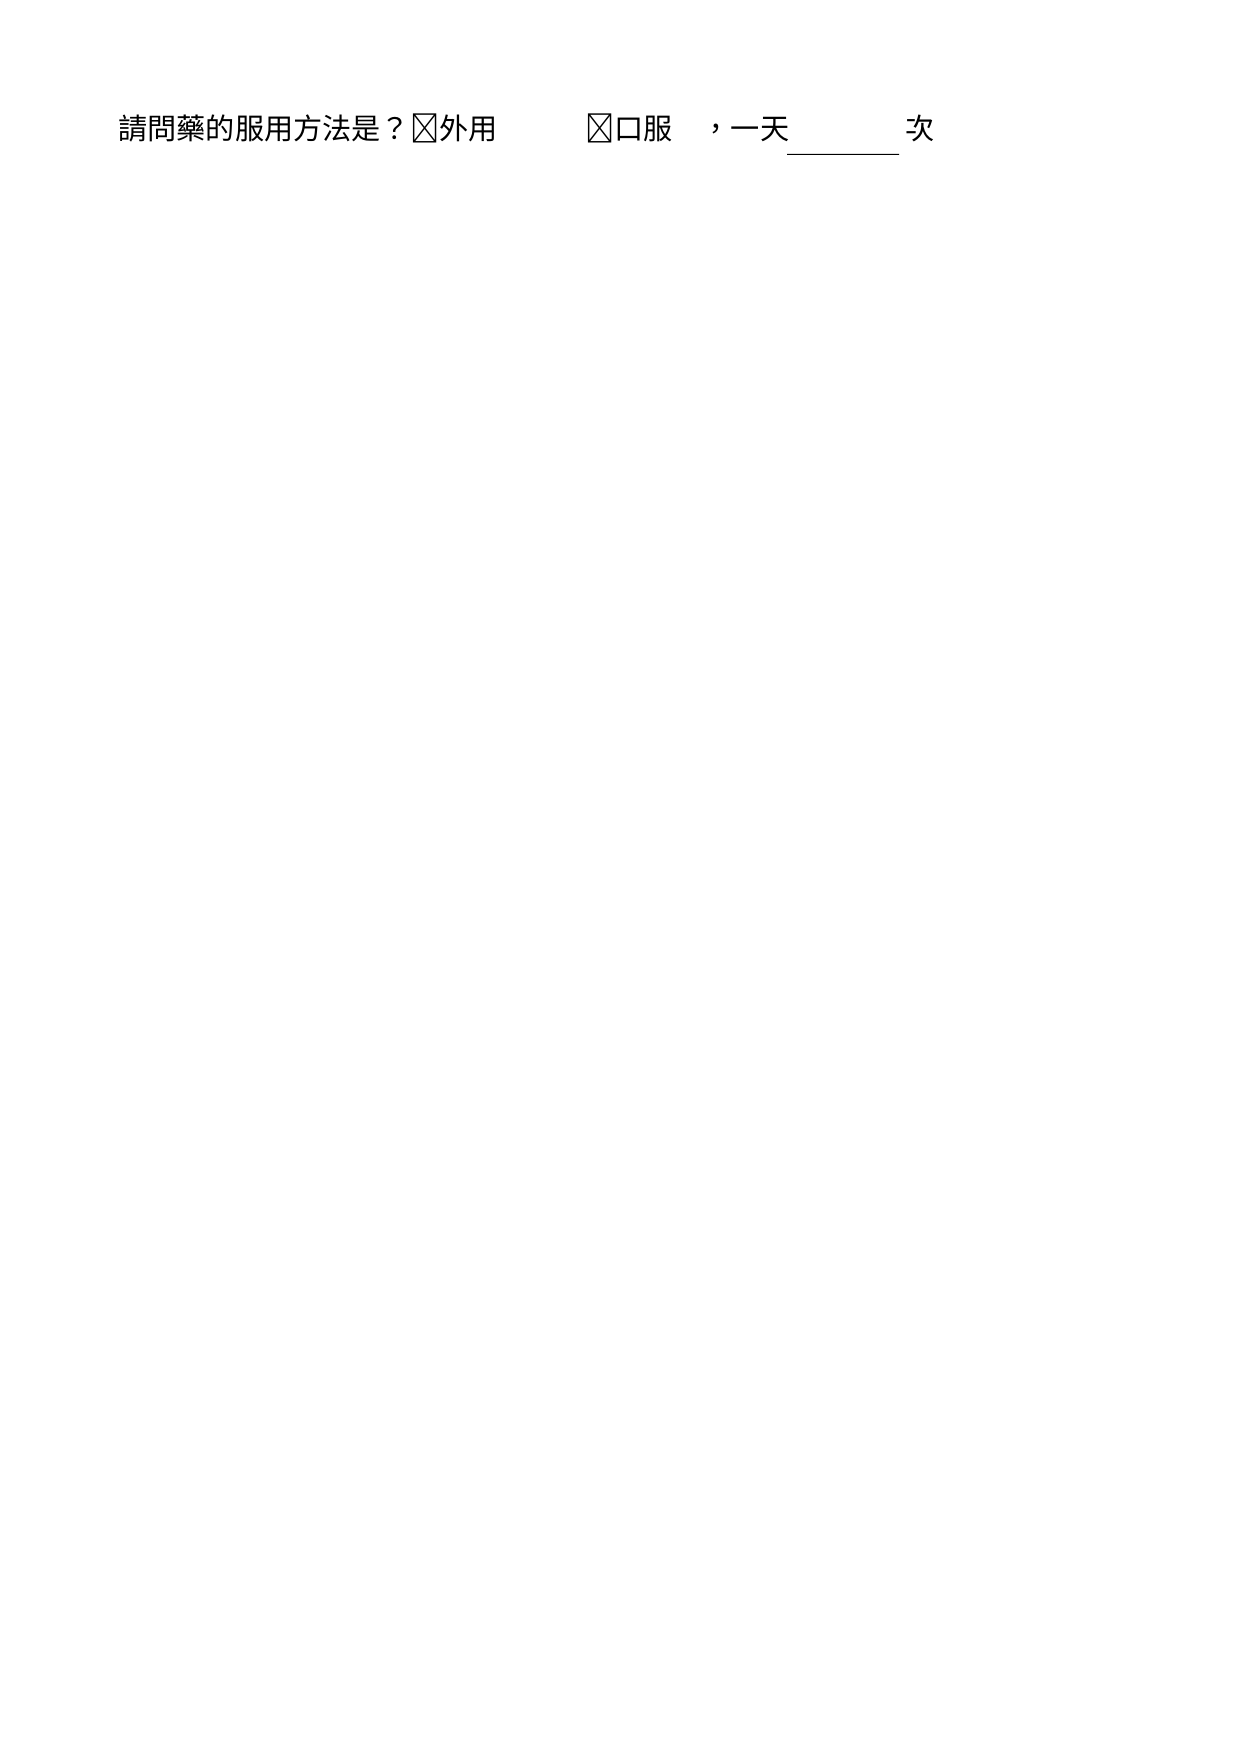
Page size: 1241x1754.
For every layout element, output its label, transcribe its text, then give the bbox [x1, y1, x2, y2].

text 請問藥的服用方法是？外用 口服 ，一天 次 [118, 89, 1165, 164]
